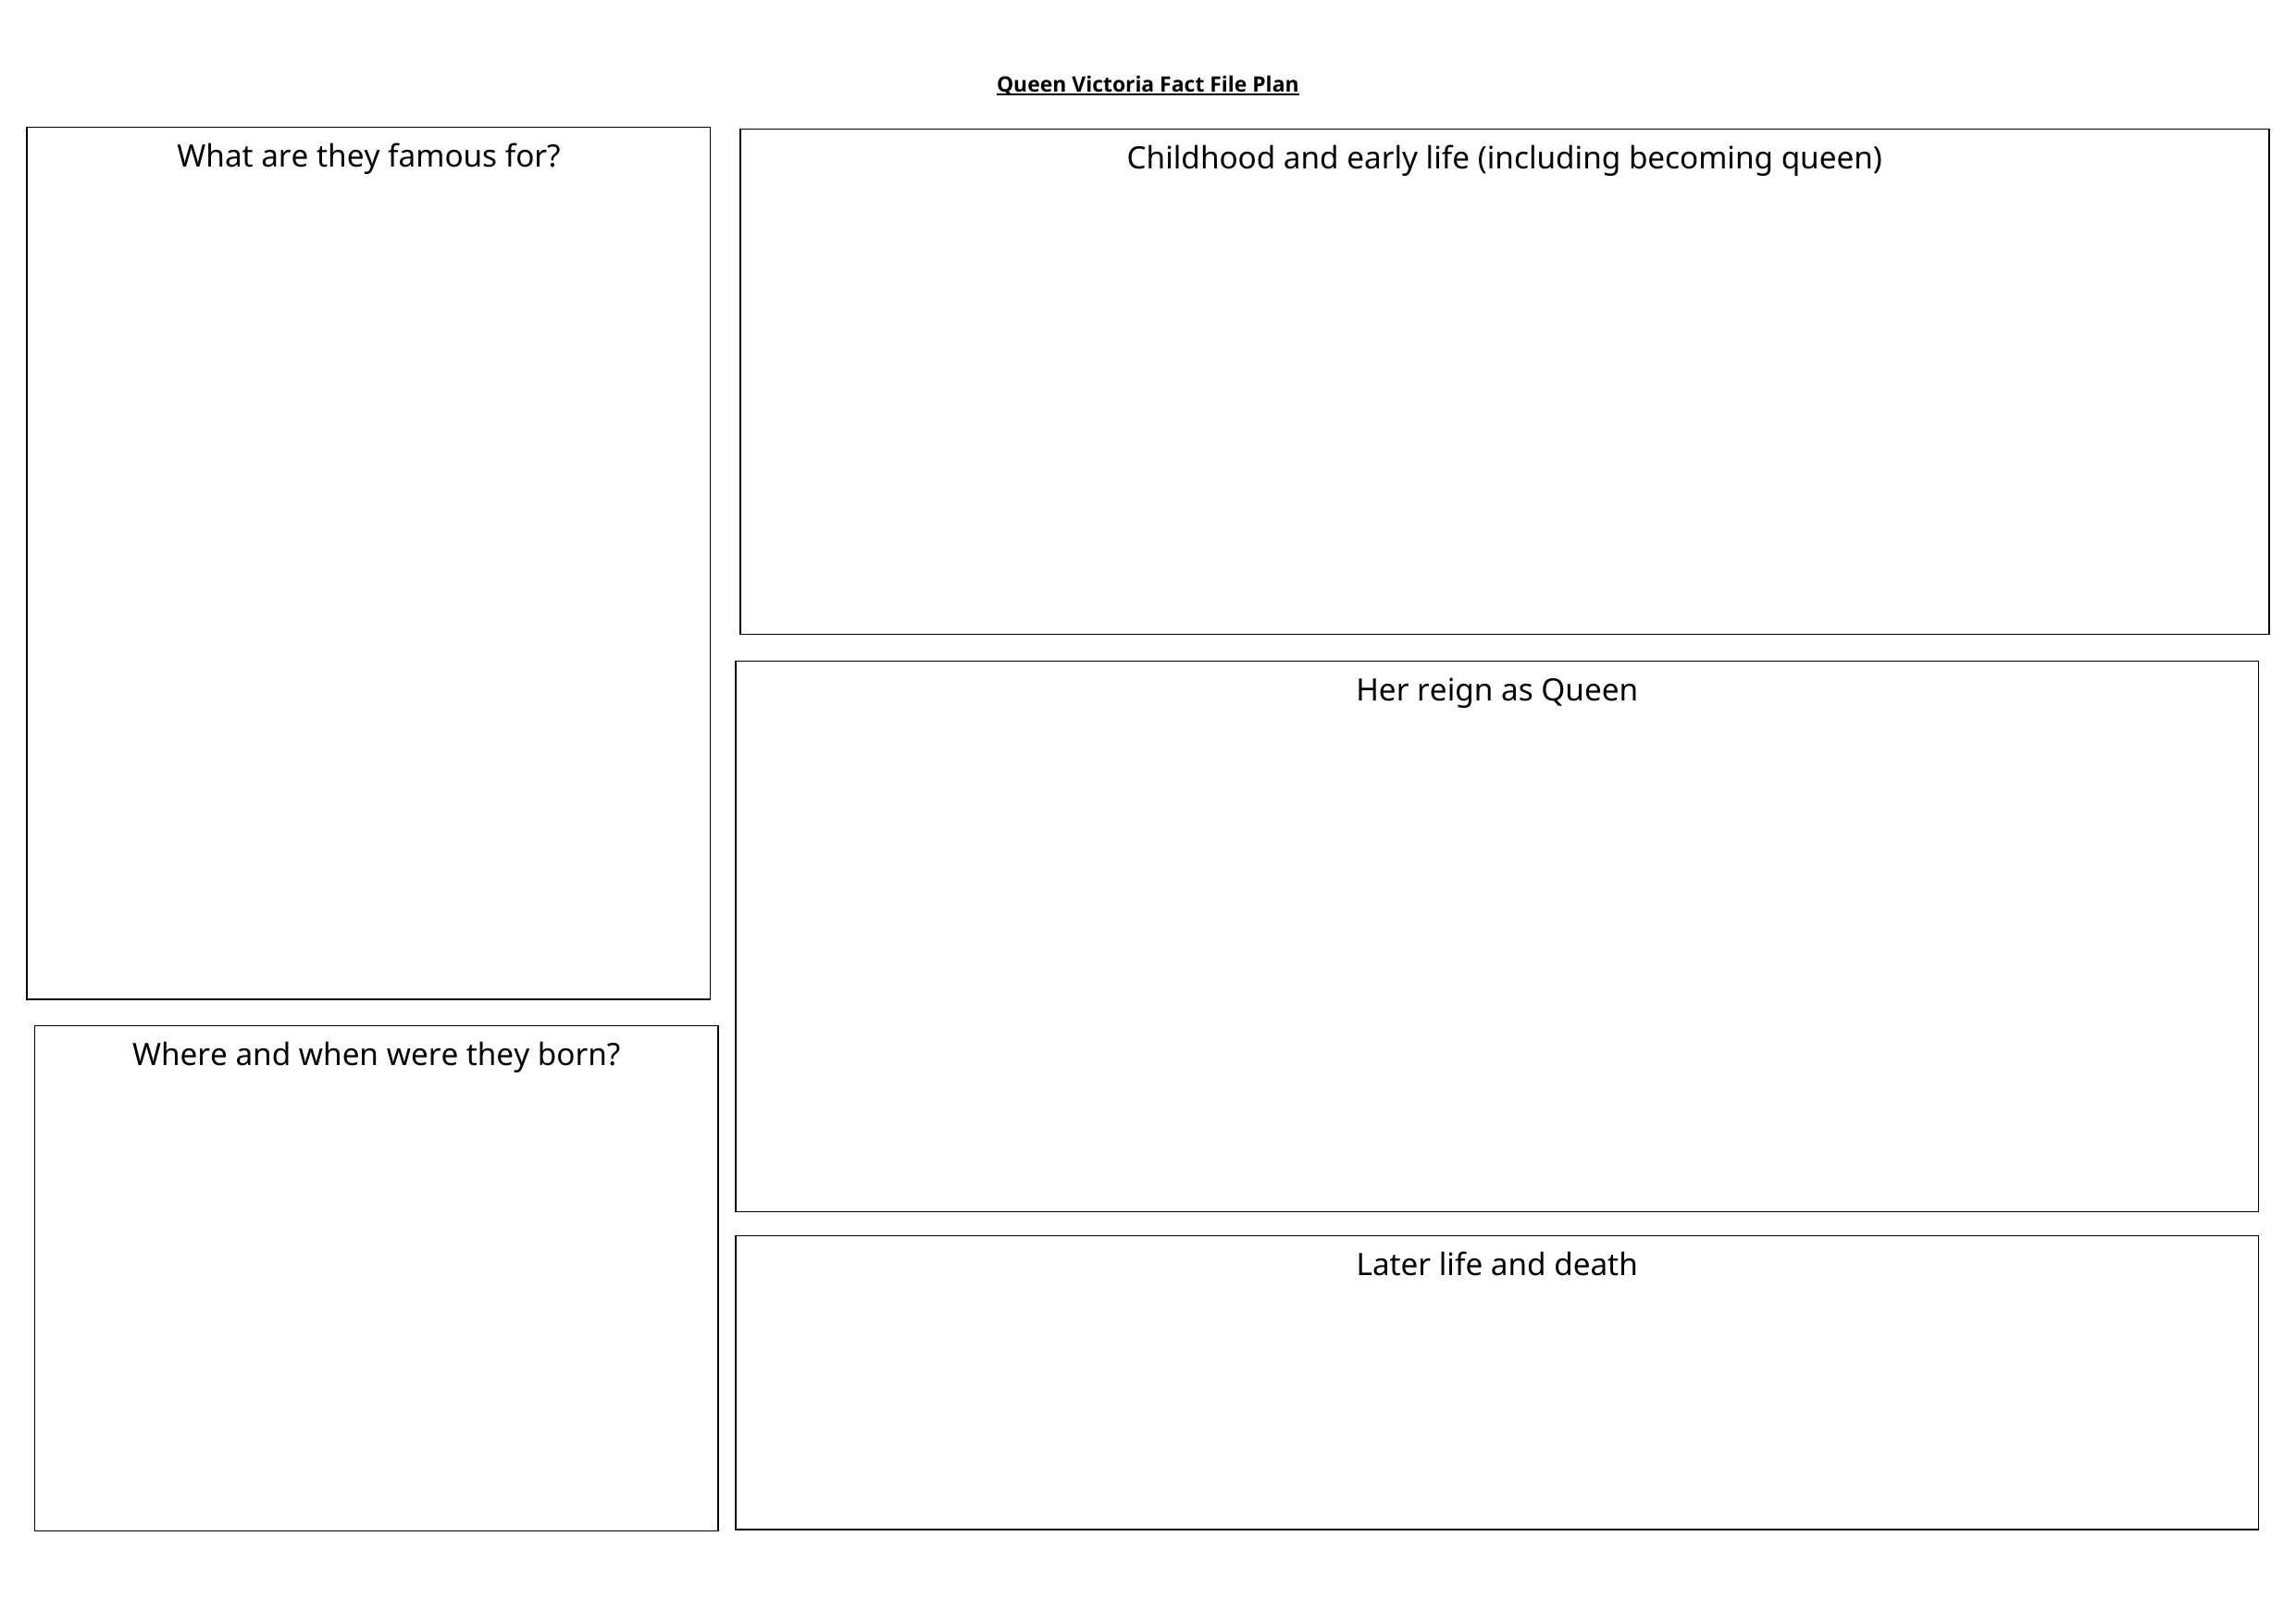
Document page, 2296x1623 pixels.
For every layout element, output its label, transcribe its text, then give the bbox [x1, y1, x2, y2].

text Queen Victoria Fact File Plan [69, 69, 2226, 98]
